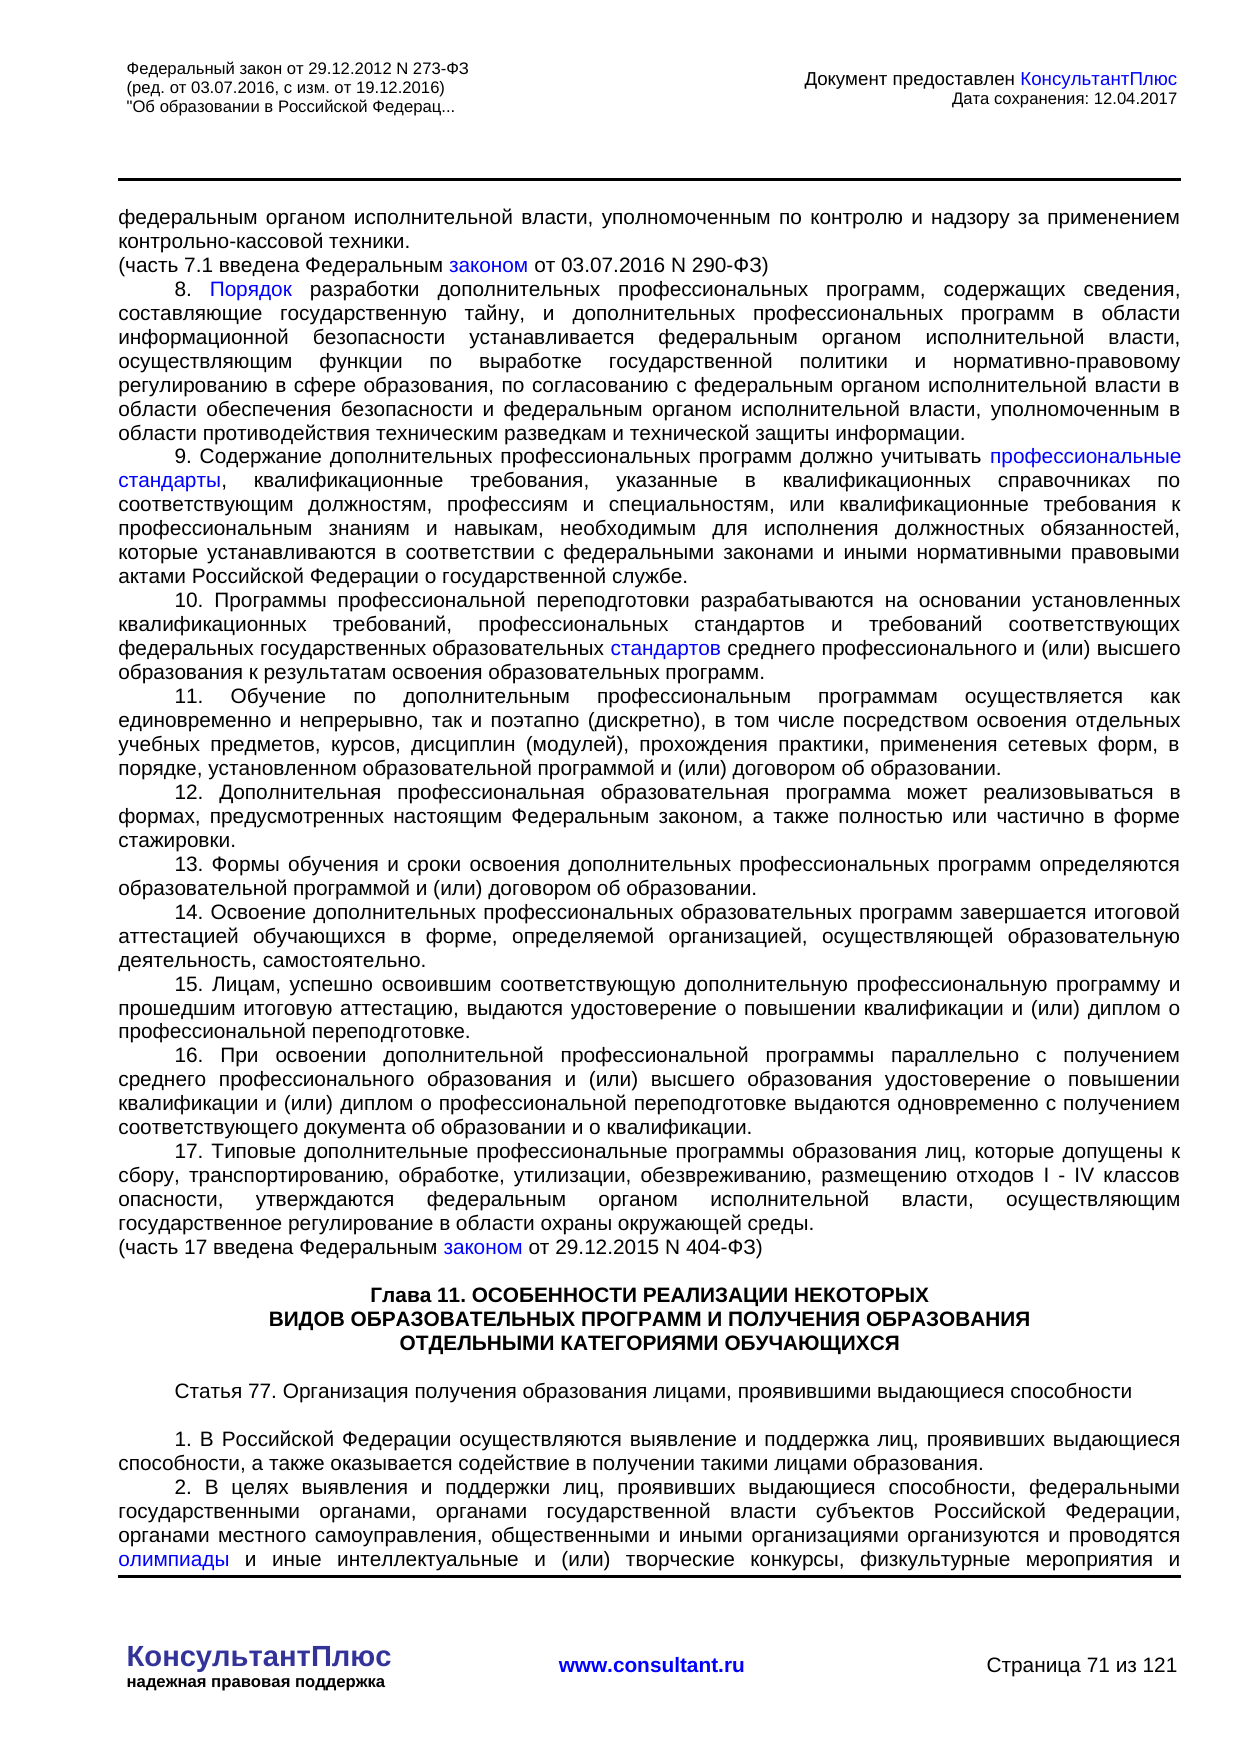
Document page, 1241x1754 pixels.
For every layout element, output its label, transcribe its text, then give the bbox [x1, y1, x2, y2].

text 9. Содержание дополнительных профессиональных программ должно учитывать профессиональные стандарты, квалификационные требования, указанные в квалификационных справочниках по соответствующим должностям, профессиям и специальностям, или квалификационные требования к профессиональным знаниям и навыкам, необходимым для исполнения должностных обязанностей, которые устанавливаются в соответствии с федеральными законами и иными нормативными правовыми актами Российской Федерации о государственной службе. [118, 444, 1181, 588]
text (часть 7.1 введена Федеральным законом от 03.07.2016 N 290-ФЗ) [118, 253, 1181, 277]
title Глава 11. ОСОБЕННОСТИ РЕАЛИЗАЦИИ НЕКОТОРЫХ [118, 1283, 1181, 1307]
text 16. При освоении дополнительной профессиональной программы параллельно с получением среднего профессионального образования и (или) высшего образования удостоверение о повышении квалификации и (или) диплом о профессиональной переподготовке выдаются одновременно с получением соответствующего документа об образовании и о квалификации. [118, 1043, 1181, 1139]
text 14. Освоение дополнительных профессиональных образовательных программ завершается итоговой аттестацией обучающихся в форме, определяемой организацией, осуществляющей образовательную деятельность, самостоятельно. [118, 899, 1181, 971]
text (часть 17 введена Федеральным законом от 29.12.2015 N 404-ФЗ) [118, 1235, 1181, 1259]
text 12. Дополнительная профессиональная образовательная программа может реализовываться в формах, предусмотренных настоящим Федеральным законом, а также полностью или частично в форме стажировки. [118, 780, 1181, 852]
text 15. Лицам, успешно освоившим соответствующую дополнительную профессиональную программу и прошедшим итоговую аттестацию, выдаются удостоверение о повышении квалификации и (или) диплом о профессиональной переподготовке. [118, 971, 1181, 1043]
text 13. Формы обучения и сроки освоения дополнительных профессиональных программ определяются образовательной программой и (или) договором об образовании. [118, 852, 1181, 899]
title ВИДОВ ОБРАЗОВАТЕЛЬНЫХ ПРОГРАММ И ПОЛУЧЕНИЯ ОБРАЗОВАНИЯ [118, 1307, 1181, 1331]
text Статья 77. Организация получения образования лицами, проявившими выдающиеся способности [118, 1379, 1181, 1403]
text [118, 205, 1181, 253]
text 11. Обучение по дополнительным профессиональным программам осуществляется как единовременно и непрерывно, так и поэтапно (дискретно), в том числе посредством освоения отдельных учебных предметов, курсов, дисциплин (модулей), прохождения практики, применения сетевых форм, в порядке, установленном образовательной программой и (или) договором об образовании. [118, 684, 1181, 780]
text 1. В Российской Федерации осуществляются выявление и поддержка лиц, проявивших выдающиеся способности, а также оказывается содействие в получении такими лицами образования. [118, 1427, 1181, 1474]
text 8. Порядок разработки дополнительных профессиональных программ, содержащих сведения, составляющие государственную тайну, и дополнительных профессиональных программ в области информационной безопасности устанавливается федеральным органом исполнительной власти, осуществляющим функции по выработке государственной политики и нормативно-правовому регулированию в сфере образования, по согласованию с федеральным органом исполнительной власти в области обеспечения безопасности и федеральным органом исполнительной власти, уполномоченным в области противодействия техническим разведкам и технической защиты информации. [118, 277, 1181, 444]
text 10. Программы профессиональной переподготовки разрабатываются на основании установленных квалификационных требований, профессиональных стандартов и требований соответствующих федеральных государственных образовательных стандартов среднего профессионального и (или) высшего образования к результатам освоения образовательных программ. [118, 588, 1181, 684]
title ОТДЕЛЬНЫМИ КАТЕГОРИЯМИ ОБУЧАЮЩИХСЯ [118, 1331, 1181, 1355]
text 17. Типовые дополнительные профессиональные программы образования лиц, которые допущены к сбору, транспортированию, обработке, утилизации, обезвреживанию, размещению отходов I - IV классов опасности, утверждаются федеральным органом исполнительной власти, осуществляющим государственное регулирование в области охраны окружающей среды. [118, 1139, 1181, 1235]
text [118, 1474, 1181, 1570]
